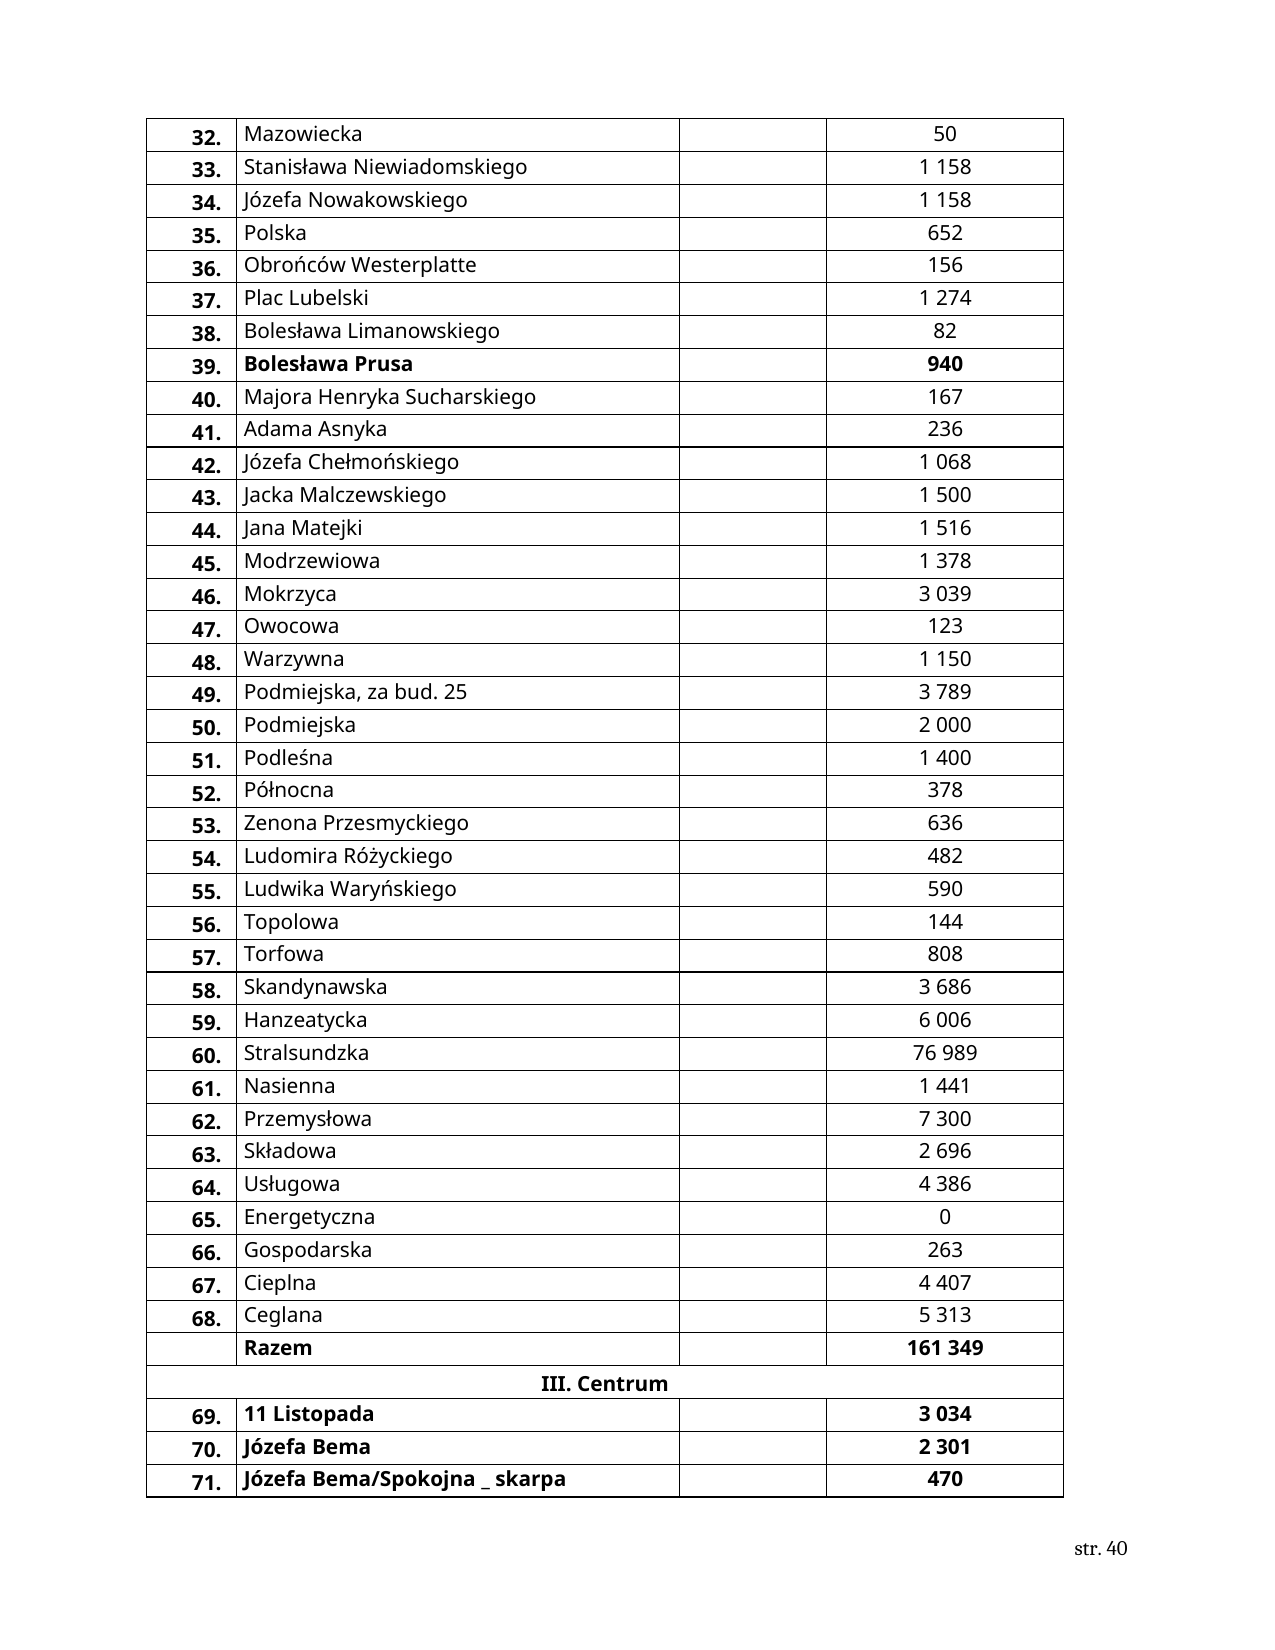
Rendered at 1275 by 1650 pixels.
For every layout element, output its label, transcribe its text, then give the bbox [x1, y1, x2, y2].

table_cell [680, 677, 826, 709]
table_cell [680, 841, 826, 873]
table_cell [147, 611, 236, 643]
table_cell [680, 283, 826, 315]
table_cell [147, 1005, 236, 1037]
table_cell [680, 940, 826, 971]
table_cell [147, 1333, 236, 1365]
table_cell Majora Henryka Sucharskiego [237, 382, 679, 413]
table_cell [147, 1136, 236, 1168]
table_cell [680, 415, 826, 446]
table_cell [147, 349, 236, 381]
table_cell [147, 382, 236, 413]
table_cell [147, 185, 236, 217]
table_cell Energetyczna [237, 1202, 679, 1234]
table_cell Józefa Bema [237, 1432, 679, 1463]
table_cell 1 500 [827, 480, 1063, 512]
table_cell 5 313 [827, 1301, 1063, 1332]
table_cell [147, 218, 236, 249]
table_cell 76 989 [827, 1038, 1063, 1070]
table_cell [147, 1104, 236, 1135]
table_cell [680, 349, 826, 381]
table_cell 2 301 [827, 1432, 1063, 1463]
table_cell [680, 152, 826, 184]
table_cell 123 [827, 611, 1063, 643]
table_cell Modrzewiowa [237, 546, 679, 578]
table_cell [680, 1038, 826, 1070]
table_cell Torfowa [237, 940, 679, 971]
table_cell [680, 874, 826, 906]
table_cell 156 [827, 251, 1063, 282]
table_cell [147, 283, 236, 315]
table_cell [680, 251, 826, 282]
table_cell Skandynawska [237, 973, 679, 1004]
table_cell Jana Matejki [237, 513, 679, 545]
table_cell [680, 546, 826, 578]
table_cell Topolowa [237, 907, 679, 938]
table_cell [680, 973, 826, 1004]
table_cell Warzywna [237, 644, 679, 676]
table_cell [147, 808, 236, 840]
table_cell Stanisława Niewiadomskiego [237, 152, 679, 184]
table_cell Składowa [237, 1136, 679, 1168]
table_cell [680, 743, 826, 774]
table_cell 1 516 [827, 513, 1063, 545]
table_cell [680, 907, 826, 938]
table_cell [680, 480, 826, 512]
table_cell [147, 546, 236, 578]
table_cell 6 006 [827, 1005, 1063, 1037]
table_cell 236 [827, 415, 1063, 446]
table_cell 3 686 [827, 973, 1063, 1004]
table_cell [147, 1235, 236, 1267]
table_cell Hanzeatycka [237, 1005, 679, 1037]
table_cell [680, 1235, 826, 1267]
table_cell [147, 415, 236, 446]
table_cell [147, 743, 236, 774]
table_cell 161 349 [827, 1333, 1063, 1365]
table_cell 167 [827, 382, 1063, 413]
table_cell [680, 1465, 826, 1496]
table_cell Podmiejska, za bud. 25 [237, 677, 679, 709]
table_cell [680, 1005, 826, 1037]
table_cell Podmiejska [237, 710, 679, 742]
table_cell 636 [827, 808, 1063, 840]
table_cell 1 378 [827, 546, 1063, 578]
table_cell [147, 579, 236, 610]
table_cell 590 [827, 874, 1063, 906]
table_cell Gospodarska [237, 1235, 679, 1267]
table_cell [147, 874, 236, 906]
table_cell [147, 1071, 236, 1103]
table_cell [147, 1465, 236, 1496]
table_cell Owocowa [237, 611, 679, 643]
table_cell [147, 907, 236, 938]
table_cell [680, 119, 826, 151]
table_cell Obrońców Westerplatte [237, 251, 679, 282]
table_cell [147, 1202, 236, 1234]
table_cell Ceglana [237, 1301, 679, 1332]
table_cell 470 [827, 1465, 1063, 1496]
table_cell 11 Listopada [237, 1399, 679, 1431]
table_cell [680, 1301, 826, 1332]
table_cell Przemysłowa [237, 1104, 679, 1135]
table_cell [147, 316, 236, 348]
table_cell Ludomira Różyckiego [237, 841, 679, 873]
table_cell [147, 1268, 236, 1299]
table_cell Północna [237, 776, 679, 807]
table_cell Józefa Chełmońskiego [237, 448, 679, 479]
table_cell 2 000 [827, 710, 1063, 742]
table_cell 1 274 [827, 283, 1063, 315]
table_cell [147, 480, 236, 512]
table_cell 3 789 [827, 677, 1063, 709]
table_cell Usługowa [237, 1169, 679, 1201]
table_cell [680, 776, 826, 807]
table_cell 808 [827, 940, 1063, 971]
table_cell Józefa Bema/Spokojna _ skarpa [237, 1465, 679, 1496]
table_cell Adama Asnyka [237, 415, 679, 446]
table_cell [680, 382, 826, 413]
table_cell 263 [827, 1235, 1063, 1267]
table_cell 1 400 [827, 743, 1063, 774]
table_cell Stralsundzka [237, 1038, 679, 1070]
table_cell Zenona Przesmyckiego [237, 808, 679, 840]
table_cell 4 407 [827, 1268, 1063, 1299]
table_cell Ludwika Waryńskiego [237, 874, 679, 906]
table_cell [147, 1399, 236, 1431]
table_cell 1 158 [827, 185, 1063, 217]
table_cell [680, 1333, 826, 1365]
table_cell [147, 1038, 236, 1070]
table_cell [147, 973, 236, 1004]
table_cell 50 [827, 119, 1063, 151]
table_cell [680, 808, 826, 840]
table_cell 1 441 [827, 1071, 1063, 1103]
table_cell Bolesława Prusa [237, 349, 679, 381]
table_cell [147, 251, 236, 282]
table_cell [147, 940, 236, 971]
table_cell 7 300 [827, 1104, 1063, 1135]
table_cell Mokrzyca [237, 579, 679, 610]
table_cell [680, 1399, 826, 1431]
table_cell [147, 1301, 236, 1332]
table_cell [147, 1432, 236, 1463]
table_cell [680, 1136, 826, 1168]
table_cell Józefa Nowakowskiego [237, 185, 679, 217]
table_cell [680, 448, 826, 479]
table_cell 82 [827, 316, 1063, 348]
table_cell 2 696 [827, 1136, 1063, 1168]
table_cell Razem [237, 1333, 679, 1365]
table_cell [680, 1071, 826, 1103]
table_cell [680, 1169, 826, 1201]
table_cell [680, 1202, 826, 1234]
table_cell 940 [827, 349, 1063, 381]
table_cell 4 386 [827, 1169, 1063, 1201]
table_cell [680, 1432, 826, 1463]
table_cell 378 [827, 776, 1063, 807]
table_cell [680, 513, 826, 545]
table_cell [680, 710, 826, 742]
table_cell [680, 611, 826, 643]
table_cell [147, 644, 236, 676]
table_cell [680, 1268, 826, 1299]
table_cell Plac Lubelski [237, 283, 679, 315]
table_cell 652 [827, 218, 1063, 249]
table_cell [147, 1169, 236, 1201]
table_cell [680, 579, 826, 610]
table_cell [147, 448, 236, 479]
table_cell [147, 677, 236, 709]
table_cell III. Centrum [147, 1366, 1063, 1398]
table_cell Mazowiecka [237, 119, 679, 151]
table_cell Podleśna [237, 743, 679, 774]
table_cell Cieplna [237, 1268, 679, 1299]
table_cell 0 [827, 1202, 1063, 1234]
table_cell 144 [827, 907, 1063, 938]
table_cell 3 039 [827, 579, 1063, 610]
table_cell 1 158 [827, 152, 1063, 184]
table_cell Jacka Malczewskiego [237, 480, 679, 512]
table_cell [147, 841, 236, 873]
table_cell [680, 644, 826, 676]
table_cell [147, 119, 236, 151]
table_cell 1 068 [827, 448, 1063, 479]
table_cell Polska [237, 218, 679, 249]
table_cell Nasienna [237, 1071, 679, 1103]
table_cell [147, 513, 236, 545]
table_cell [680, 185, 826, 217]
table_cell 1 150 [827, 644, 1063, 676]
table_cell 482 [827, 841, 1063, 873]
table_cell [147, 710, 236, 742]
table_cell [680, 1104, 826, 1135]
table_cell [147, 152, 236, 184]
table_cell [147, 776, 236, 807]
table_cell [680, 218, 826, 249]
table_cell Bolesława Limanowskiego [237, 316, 679, 348]
table_cell 3 034 [827, 1399, 1063, 1431]
table_cell [680, 316, 826, 348]
